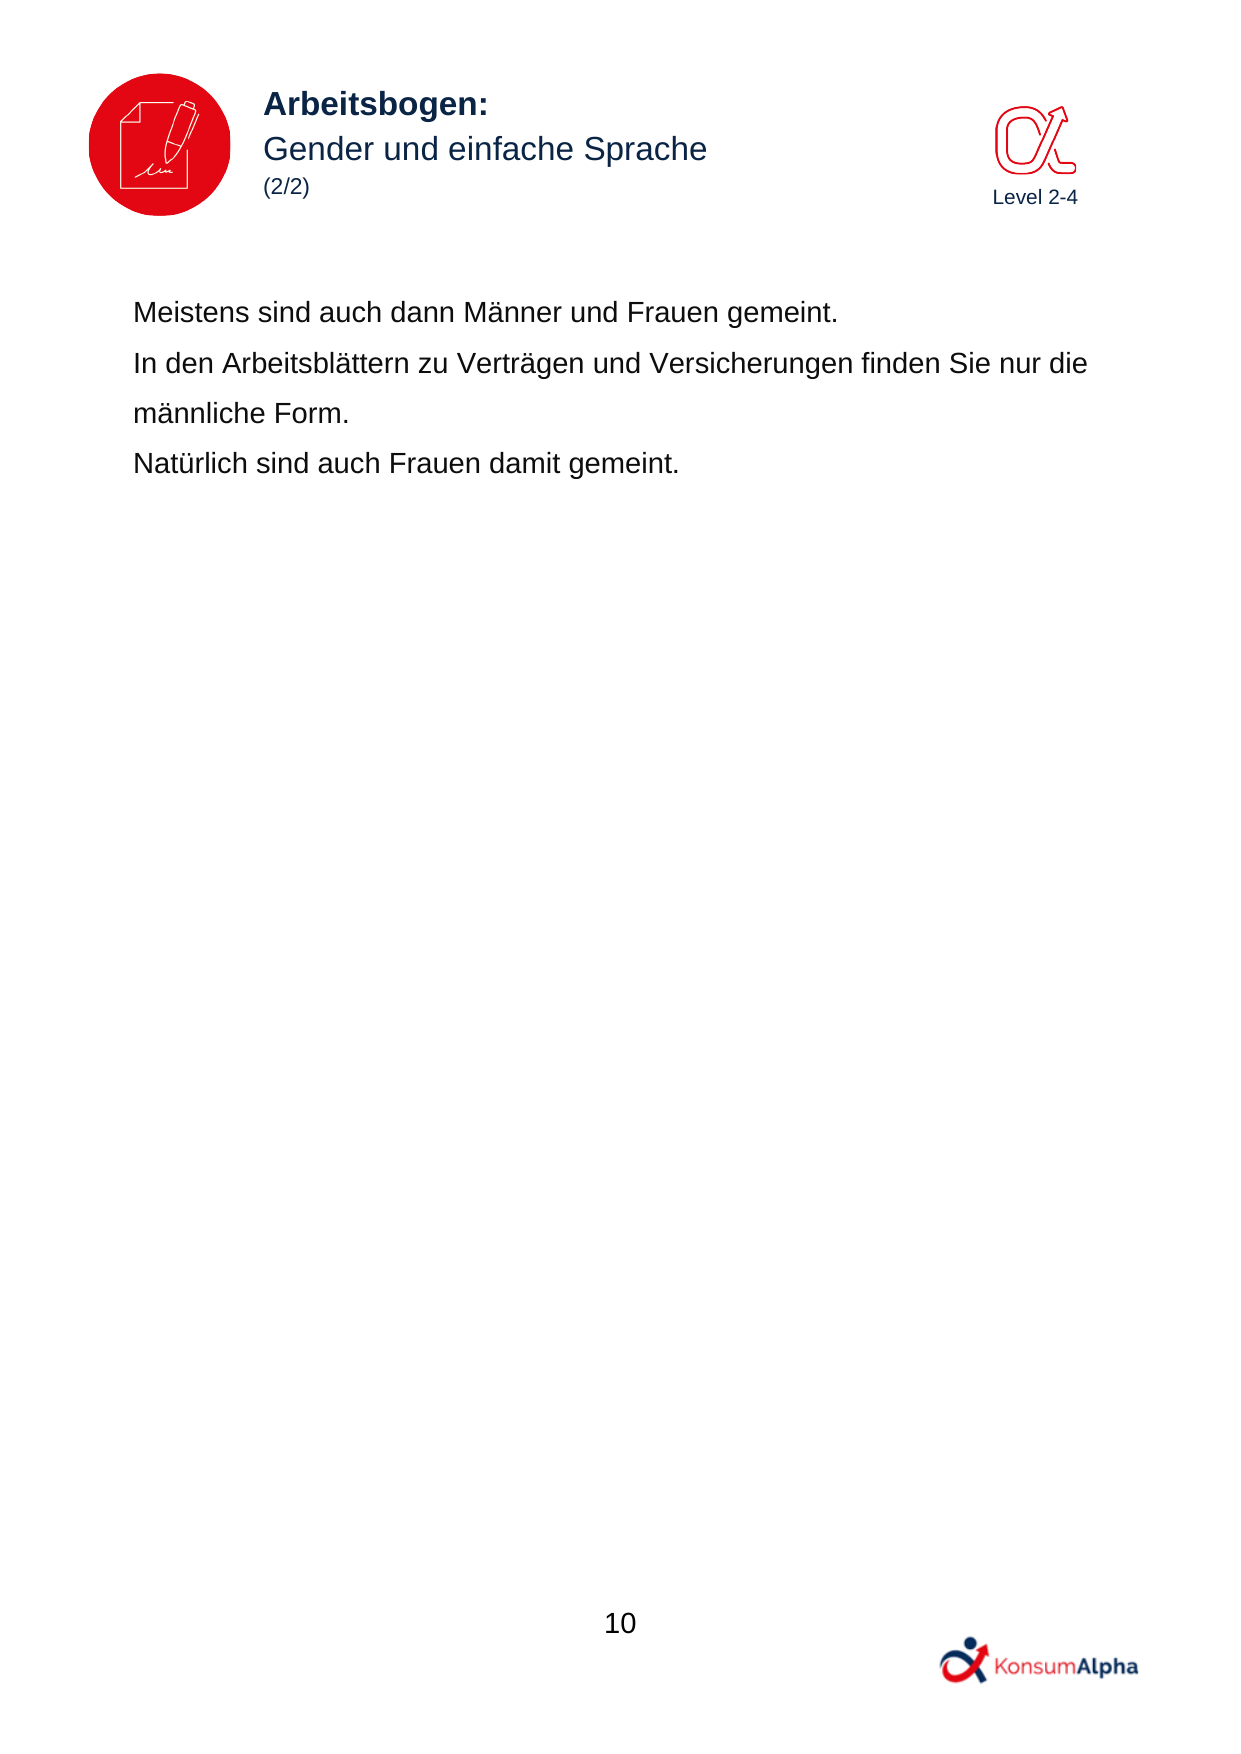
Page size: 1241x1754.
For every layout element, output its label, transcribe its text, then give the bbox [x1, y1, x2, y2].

text Meistens sind auch dann Männer und Frauen gemeint. [133, 295, 1107, 329]
picture [931, 1634, 1152, 1700]
picture [995, 106, 1077, 175]
text Natürlich sind auch Frauen damit gemeint. [133, 446, 1107, 480]
picture [88, 73, 231, 216]
text In den Arbeitsblättern zu Verträgen und Versicherungen finden Sie nur die männliche Form. [133, 346, 1107, 429]
